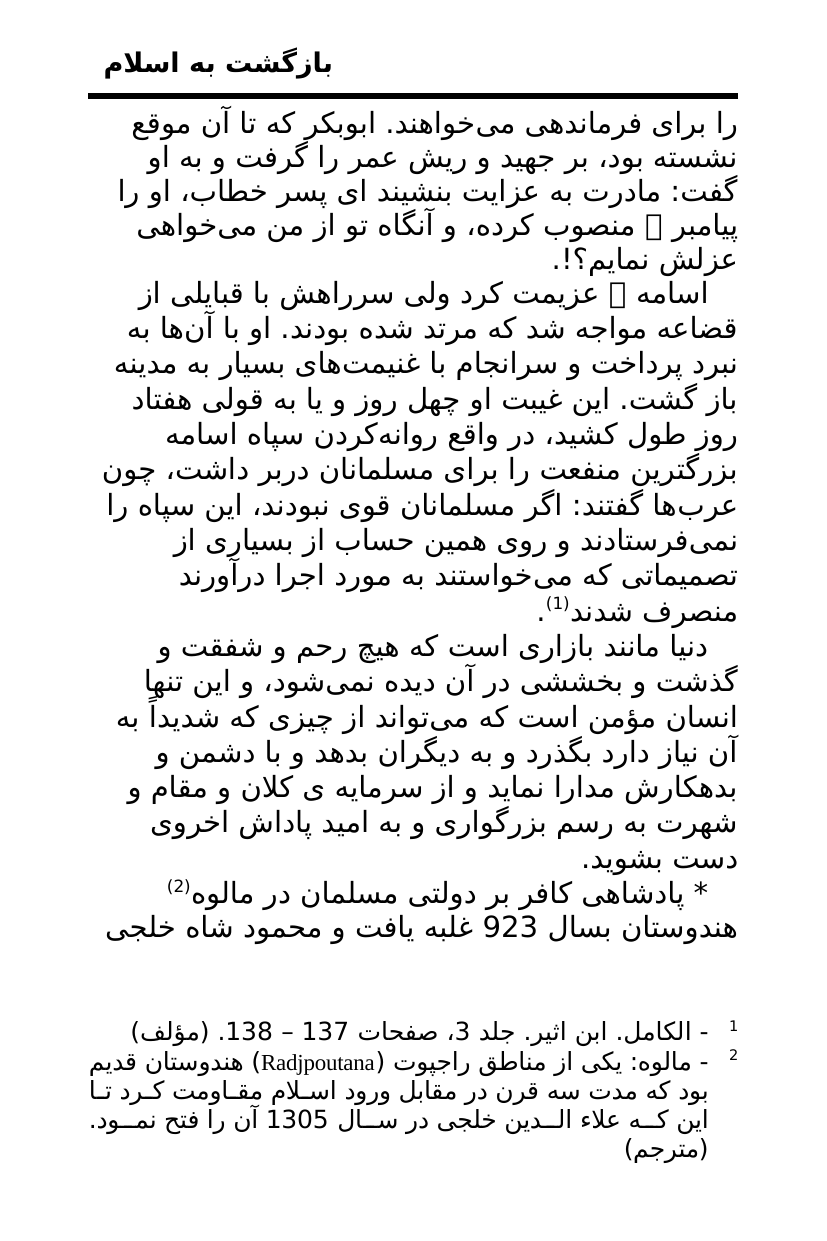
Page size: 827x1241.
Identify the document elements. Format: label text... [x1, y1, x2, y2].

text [89, 106, 738, 276]
text اسامه عزیمت کرد ولی سرراهش با قبایلی از قضاعه مواجه شد که مرتد شده بودند. او با آن‌ها به نبرد پرداخت و سرانجام با غنیمت‌های بسیار به مدینه باز گشت. این غیبت او چهل روز و یا به قولی هفتاد روز طول کشید، در واقع روانه‌کردن سپاه اسامه بزرگترین منفعت را برای مسلمانان دربر داشت، چون عرب‌ها گفتند: اگر مسلمانان قوی نبودند، این سپاه را نمی‌فرستادند و روی همین حساب از بسیاری از تصمیماتی که می‌خواستند به مورد اجرا درآورند منصرف شدند(). [89, 276, 738, 628]
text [89, 876, 738, 944]
text دنیا مانند بازاری است که هیچ رحم و شفقت و گذشت و بخششی در آن دیده نمی‌شود، و این تنها انسان مؤمن است که می‌تواند از چیزی که شدیداً به آن نیاز دارد بگذرد و به دیگران بدهد و با دشمن و بدهکارش مدارا نماید و از سرمایه ی کلان و مقام و شهرت به رسم بزرگواری و به امید پاداش اخروی دست بشوید. [89, 629, 738, 875]
